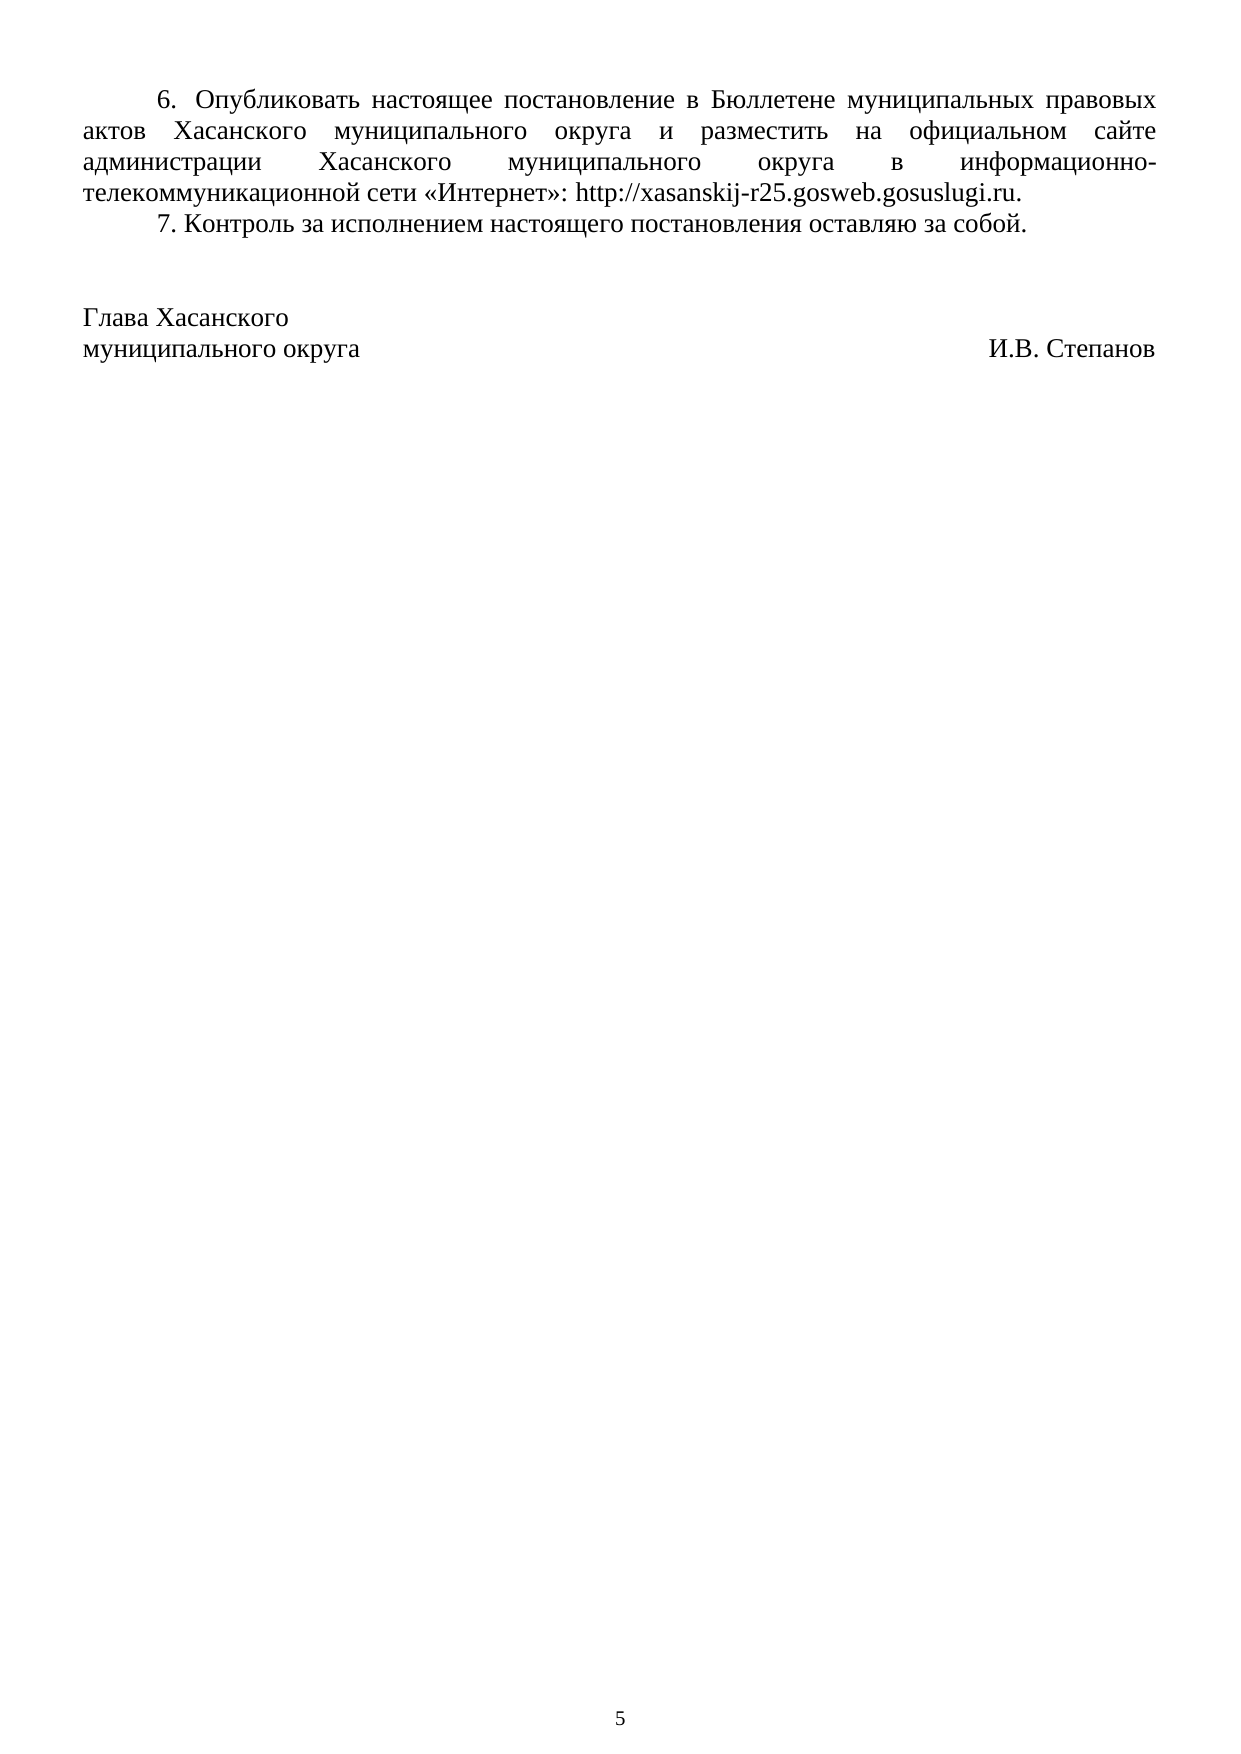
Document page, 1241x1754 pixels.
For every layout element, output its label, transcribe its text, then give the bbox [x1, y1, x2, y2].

text 6. Опубликовать настоящее постановление в Бюллетене муниципальных правовых актов Хасанского муниципального округа и разместить на официальном сайте администрации Хасанского муниципального округа в информационно-телекоммуникационной сети «Интернет»: http://xasanskij-r25.gosweb.gosuslugi.ru. [83, 83, 1157, 207]
text 7. Контроль за исполнением настоящего постановления оставляю за собой. [83, 207, 1157, 238]
text Глава Хасанского [83, 301, 1157, 332]
text муниципального округа И.В. Степанов [83, 332, 1157, 363]
